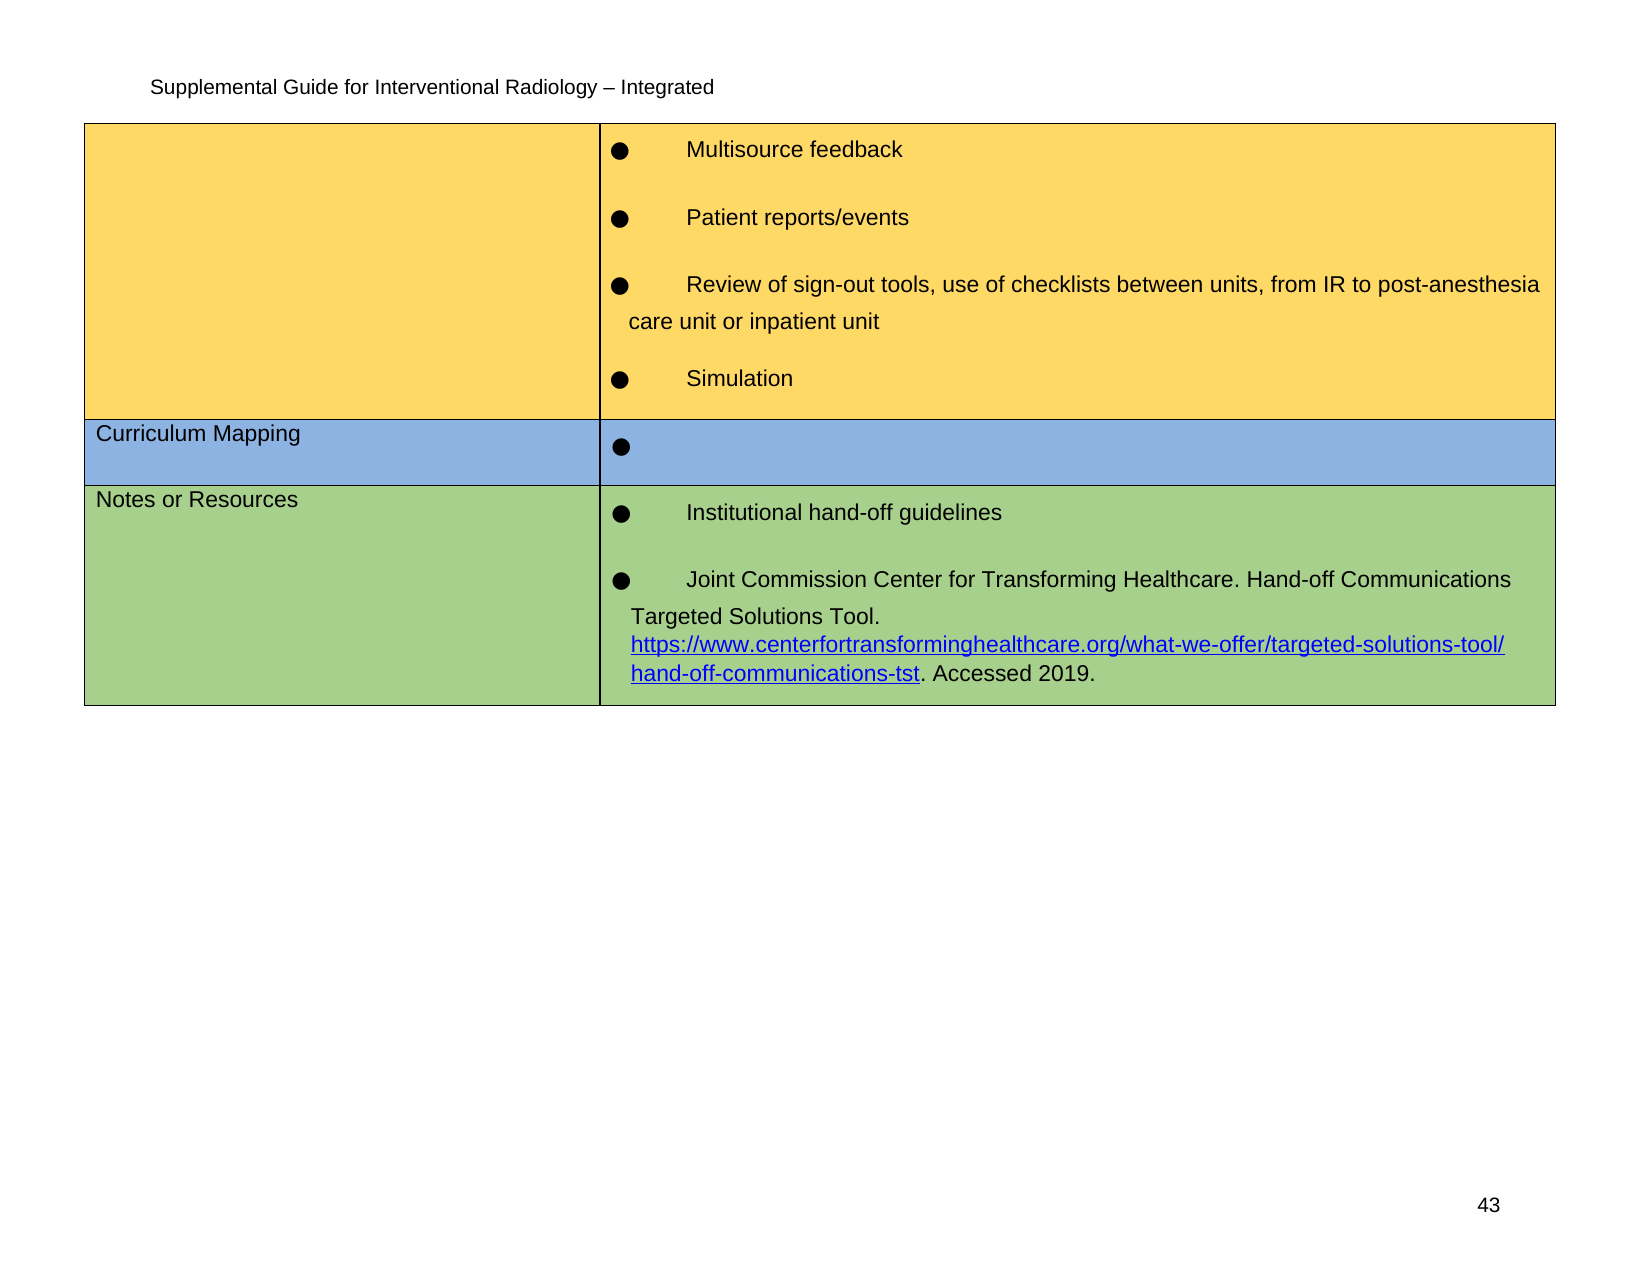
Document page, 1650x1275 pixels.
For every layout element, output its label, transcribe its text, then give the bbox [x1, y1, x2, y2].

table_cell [601, 124, 1555, 419]
table_cell Notes or Resources [85, 486, 599, 705]
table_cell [85, 124, 599, 419]
table_cell Institutional hand-off guidelines Joint Commission Center for Transforming Healthcare. Hand-off Communications Targeted Solutions Tool. https://www.centerfortransforminghealthcare.org/what-we-offer/targeted-solutions-tool/hand-off-communications-tst. Accessed 2019. [601, 486, 1555, 705]
table_cell [601, 420, 1555, 485]
table_cell Curriculum Mapping [85, 420, 599, 485]
